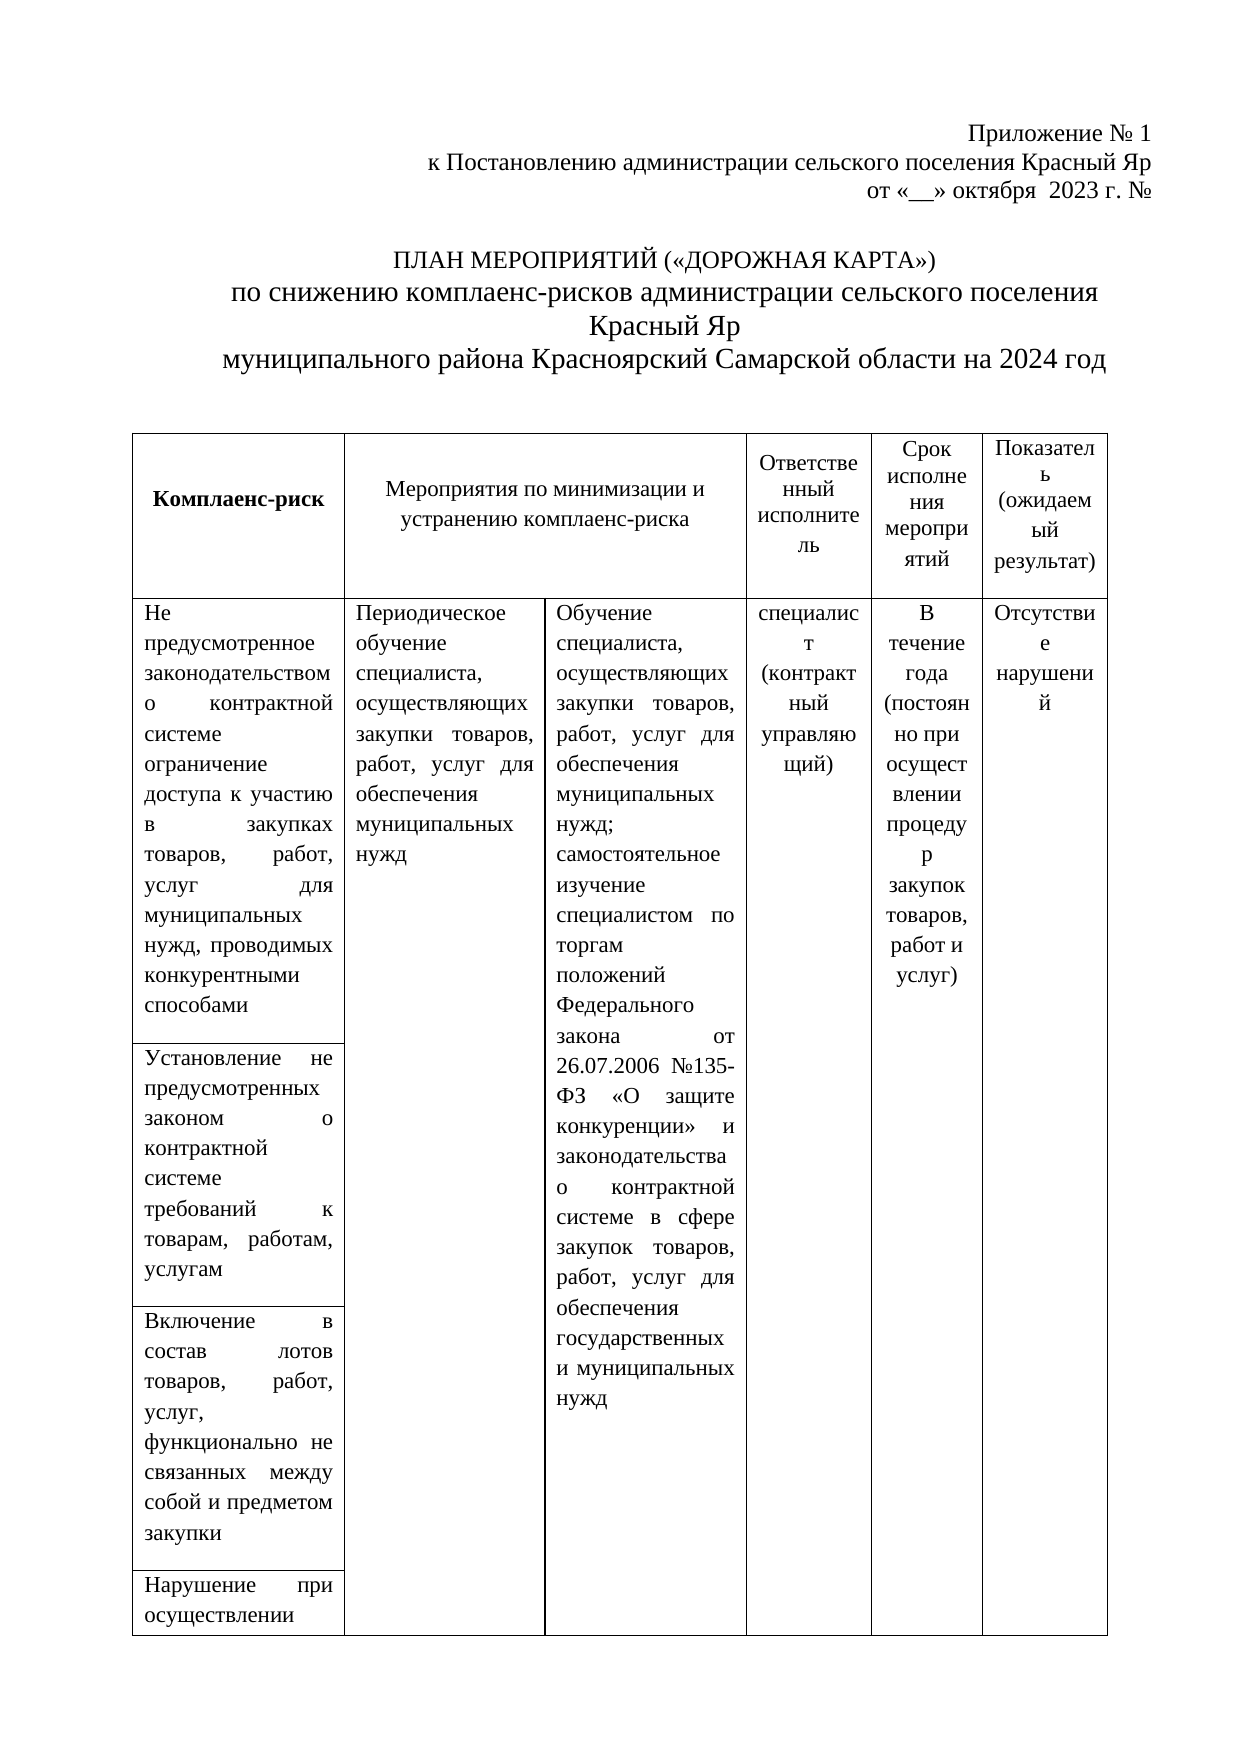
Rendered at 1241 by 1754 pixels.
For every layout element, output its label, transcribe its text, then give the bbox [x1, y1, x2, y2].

text ПЛАН МЕРОПРИЯТИЙ («ДОРОЖНАЯ КАРТА») [177, 246, 1152, 274]
table_header Показатель (ожидаемый результат) [983, 434, 1107, 598]
table_cell Не предусмотренное законодательством о контрактной системе ограничение доступа к участию в закупках товаров, работ, услуг для муниципальных нужд, проводимых конкурентными способами [133, 599, 344, 1042]
table_cell специалист (контрактный управляющий) [747, 599, 871, 1635]
table_cell Обучение специалиста, осуществляющих закупки товаров, работ, услуг для обеспечения муниципальных нужд; самостоятельное изучение специалистом по торгам положений Федерального закона от 26.07.2006 №135-ФЗ «О защите конкуренции» и законодательства о контрактной системе в сфере закупок товаров, работ, услуг для обеспечения государственных и муниципальных нужд [546, 599, 746, 1635]
table_cell Установление не предусмотренных законом о контрактной системе требований к товарам, работам, услугам [133, 1044, 344, 1306]
table_header Срок исполнения мероприятий [872, 434, 982, 598]
table_header Мероприятия по минимизации и устранению комплаенс-риска [345, 434, 746, 598]
text Приложение № 1 [177, 118, 1152, 147]
table_cell В течение года (постоянно при осуществлении процедур закупок товаров, работ и услуг) [872, 599, 982, 1635]
table_cell Отсутствие нарушений [983, 599, 1107, 1635]
text по снижению комплаенс-рисков администрации сельского поселения Красный Яр [177, 274, 1152, 341]
table_header Ответственный исполнитель [747, 434, 871, 598]
text муниципального района Красноярский Самарской области на 2024 год [177, 341, 1152, 375]
text от «__» октября 2023 г. № [177, 176, 1152, 204]
table_cell Периодическое обучение специалиста, осуществляющих закупки товаров, работ, услуг для обеспечения муниципальных нужд [345, 599, 544, 1635]
table_cell Включение в состав лотов товаров, работ, услуг, функционально не связанных между собой и предметом закупки [133, 1307, 344, 1569]
table_header Комплаенс-риск [133, 434, 344, 598]
text к Постановлению администрации сельского поселения Красный Яр [177, 147, 1152, 176]
